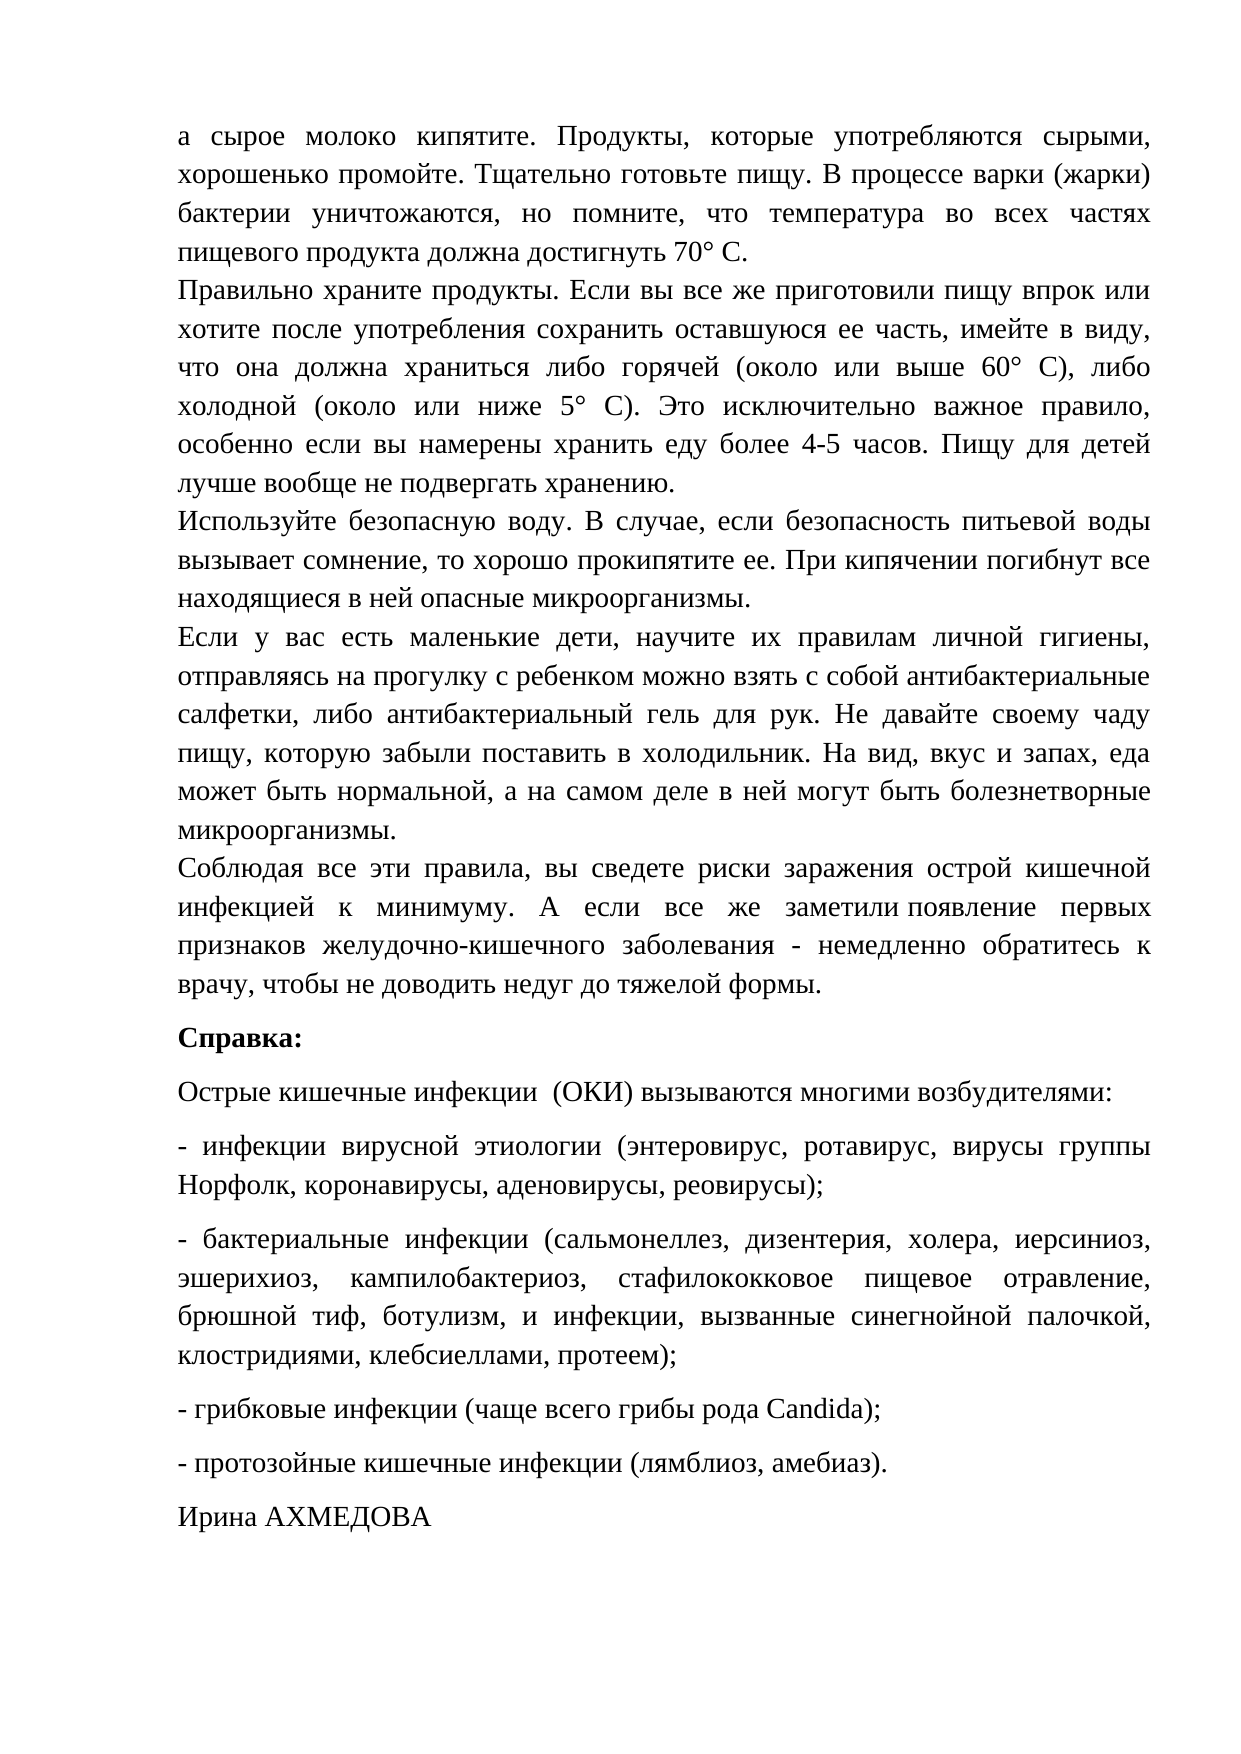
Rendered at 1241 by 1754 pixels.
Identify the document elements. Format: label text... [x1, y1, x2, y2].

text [177, 118, 1152, 267]
text Острые кишечные инфекции (ОКИ) вызываются многими возбудителями: [177, 1074, 1152, 1108]
text Соблюдая все эти правила, вы сведете риски заражения острой кишечной инфекцией к минимуму. А если все же заметили появление первых признаков желудочно-кишечного заболевания - немедленно обратитесь к врачу, чтобы не доводить недуг до тяжелой формы. [177, 850, 1152, 999]
text - бактериальные инфекции (сальмонеллез, дизентерия, холера, иерсиниоз, эшерихиоз, кампилобактериоз, стафилококковое пищевое отравление, брюшной тиф, ботулизм, и инфекции, вызванные синегнойной палочкой, клостридиями, клебсиеллами, протеем); [177, 1221, 1152, 1370]
text - грибковые инфекции (чаще всего грибы рода Candida); [177, 1391, 1152, 1424]
text Правильно храните продукты. Если вы все же приготовили пищу впрок или хотите после употребления сохранить оставшуюся ее часть, имейте в виду, что она должна храниться либо горячей (около или выше 60° С), либо холодной (около или ниже 5° С). Это исключительно важное правило, особенно если вы намерены хранить еду более 4-5 часов. Пищу для детей лучше вообще не подвергать хранению. [177, 272, 1152, 498]
text Используйте безопасную воду. В случае, если безопасность питьевой воды вызывает сомнение, то хорошо прокипятите ее. При кипячении погибнут все находящиеся в ней опасные микроорганизмы. [177, 503, 1152, 614]
text Ирина АХМЕДОВА [177, 1499, 1152, 1533]
text Справка: [177, 1020, 1152, 1054]
text - инфекции вирусной этиологии (энтеровирус, ротавирус, вирусы группы Норфолк, коронавирусы, аденовирусы, реовирусы); [177, 1128, 1152, 1201]
text - протозойные кишечные инфекции (лямблиоз, амебиаз). [177, 1445, 1152, 1479]
text Если у вас есть маленькие дети, научите их правилам личной гигиены, отправляясь на прогулку с ребенком можно взять с собой антибактериальные салфетки, либо антибактериальный гель для рук. Не давайте своему чаду пищу, которую забыли поставить в холодильник. На вид, вкус и запах, еда может быть нормальной, а на самом деле в ней могут быть болезнетворные микроорганизмы. [177, 619, 1152, 845]
